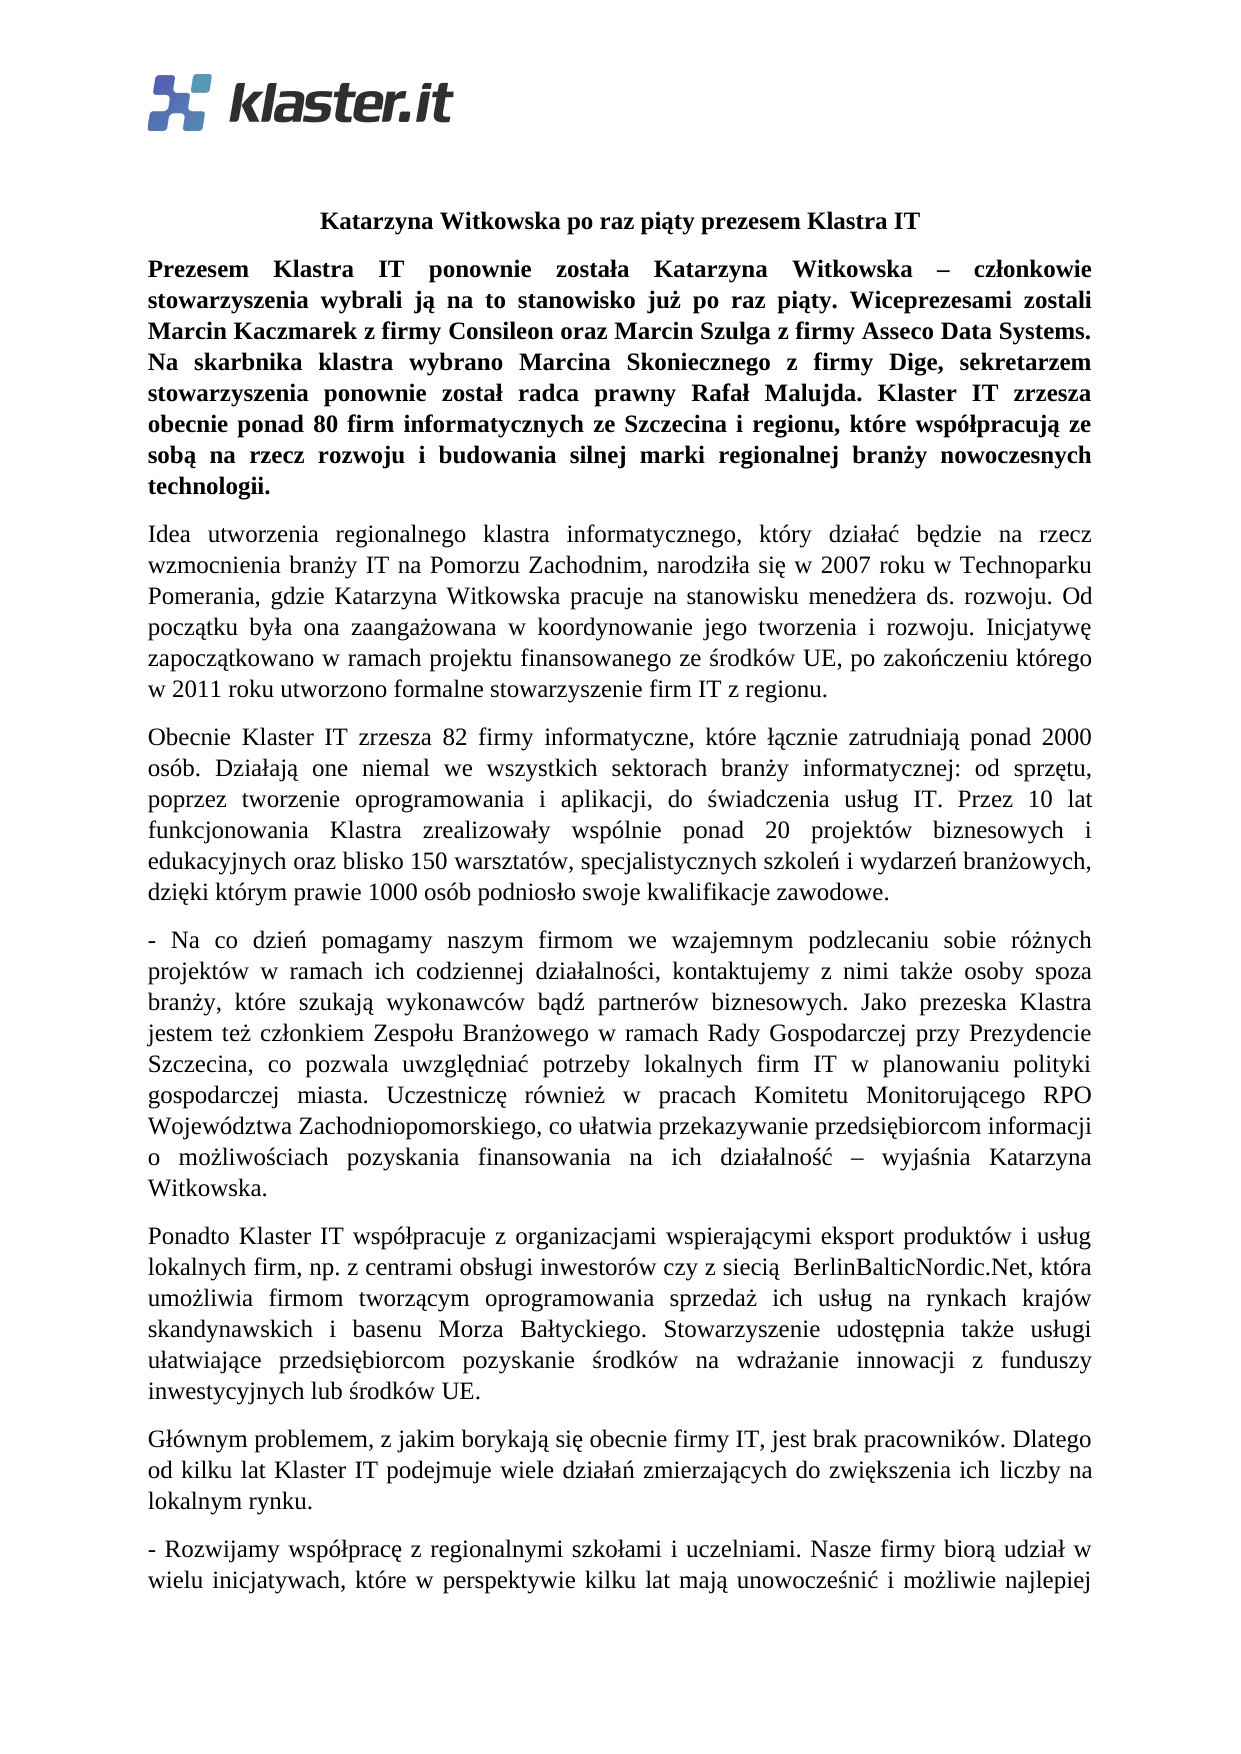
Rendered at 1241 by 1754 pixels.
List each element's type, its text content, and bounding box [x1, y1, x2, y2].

text Głównym problemem, z jakim borykają się obecnie firmy IT, jest brak pracowników. Dlatego od kilku lat Klaster IT podejmuje wiele działań zmierzających do zwiększenia ich liczby na lokalnym rynku. [148, 1424, 1093, 1515]
text Prezesem Klastra IT ponownie została Katarzyna Witkowska – członkowie stowarzyszenia wybrali ją na to stanowisko już po raz piąty. Wiceprezesami zostali Marcin Kaczmarek z firmy Consileon oraz Marcin Szulga z firmy Asseco Data Systems. Na skarbnika klastra wybrano Marcina Skoniecznego z firmy Dige, sekretarzem stowarzyszenia ponownie został radca prawny Rafał Malujda. Klaster IT zrzesza obecnie ponad 80 firm informatycznych ze Szczecina i regionu, które współpracują ze sobą na rzecz rozwoju i budowania silnej marki regionalnej branży nowoczesnych technologii. [148, 254, 1093, 500]
text Idea utworzenia regionalnego klastra informatycznego, który działać będzie na rzecz wzmocnienia branży IT na Pomorzu Zachodnim, narodziła się w 2007 roku w Technoparku Pomerania, gdzie Katarzyna Witkowska pracuje na stanowisku menedżera ds. rozwoju. Od początku była ona zaangażowana w koordynowanie jego tworzenia i rozwoju. Inicjatywę zapoczątkowano w ramach projektu finansowanego ze środków UE, po zakończeniu którego w 2011 roku utworzono formalne stowarzyszenie firm IT z regionu. [148, 519, 1093, 703]
picture [147, 73, 454, 131]
text - Na co dzień pomagamy naszym firmom we wzajemnym podzlecaniu sobie różnych projektów w ramach ich codziennej działalności, kontaktujemy z nimi także osoby spoza branży, które szukają wykonawców bądź partnerów biznesowych. Jako prezeska Klastra jestem też członkiem Zespołu Branżowego w ramach Rady Gospodarczej przy Prezydencie Szczecina, co pozwala uwzględniać potrzeby lokalnych firm IT w planowaniu polityki gospodarczej miasta. Uczestniczę również w pracach Komitetu Monitorującego RPO Województwa Zachodniopomorskiego, co ułatwia przekazywanie przedsiębiorcom informacji o możliwościach pozyskania finansowania na ich działalność – wyjaśnia Katarzyna Witkowska. [148, 925, 1093, 1202]
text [148, 1534, 1093, 1594]
text Obecnie Klaster IT zrzesza 82 firmy informatyczne, które łącznie zatrudniają ponad 2000 osób. Działają one niemal we wszystkich sektorach branży informatycznej: od sprzętu, poprzez tworzenie oprogramowania i aplikacji, do świadczenia usług IT. Przez 10 lat funkcjonowania Klastra zrealizowały wspólnie ponad 20 projektów biznesowych i edukacyjnych oraz blisko 150 warsztatów, specjalistycznych szkoleń i wydarzeń branżowych, dzięki którym prawie 1000 osób podniosło swoje kwalifikacje zawodowe. [148, 722, 1093, 906]
text Ponadto Klaster IT współpracuje z organizacjami wspierającymi eksport produktów i usług lokalnych firm, np. z centrami obsługi inwestorów czy z siecią BerlinBalticNordic.Net, która umożliwia firmom tworzącym oprogramowania sprzedaż ich usług na rynkach krajów skandynawskich i basenu Morza Bałtyckiego. Stowarzyszenie udostępnia także usługi ułatwiające przedsiębiorcom pozyskanie środków na wdrażanie innowacji z funduszy inwestycyjnych lub środków UE. [148, 1221, 1093, 1405]
text Katarzyna Witkowska po raz piąty prezesem Klastra IT [148, 206, 1093, 235]
